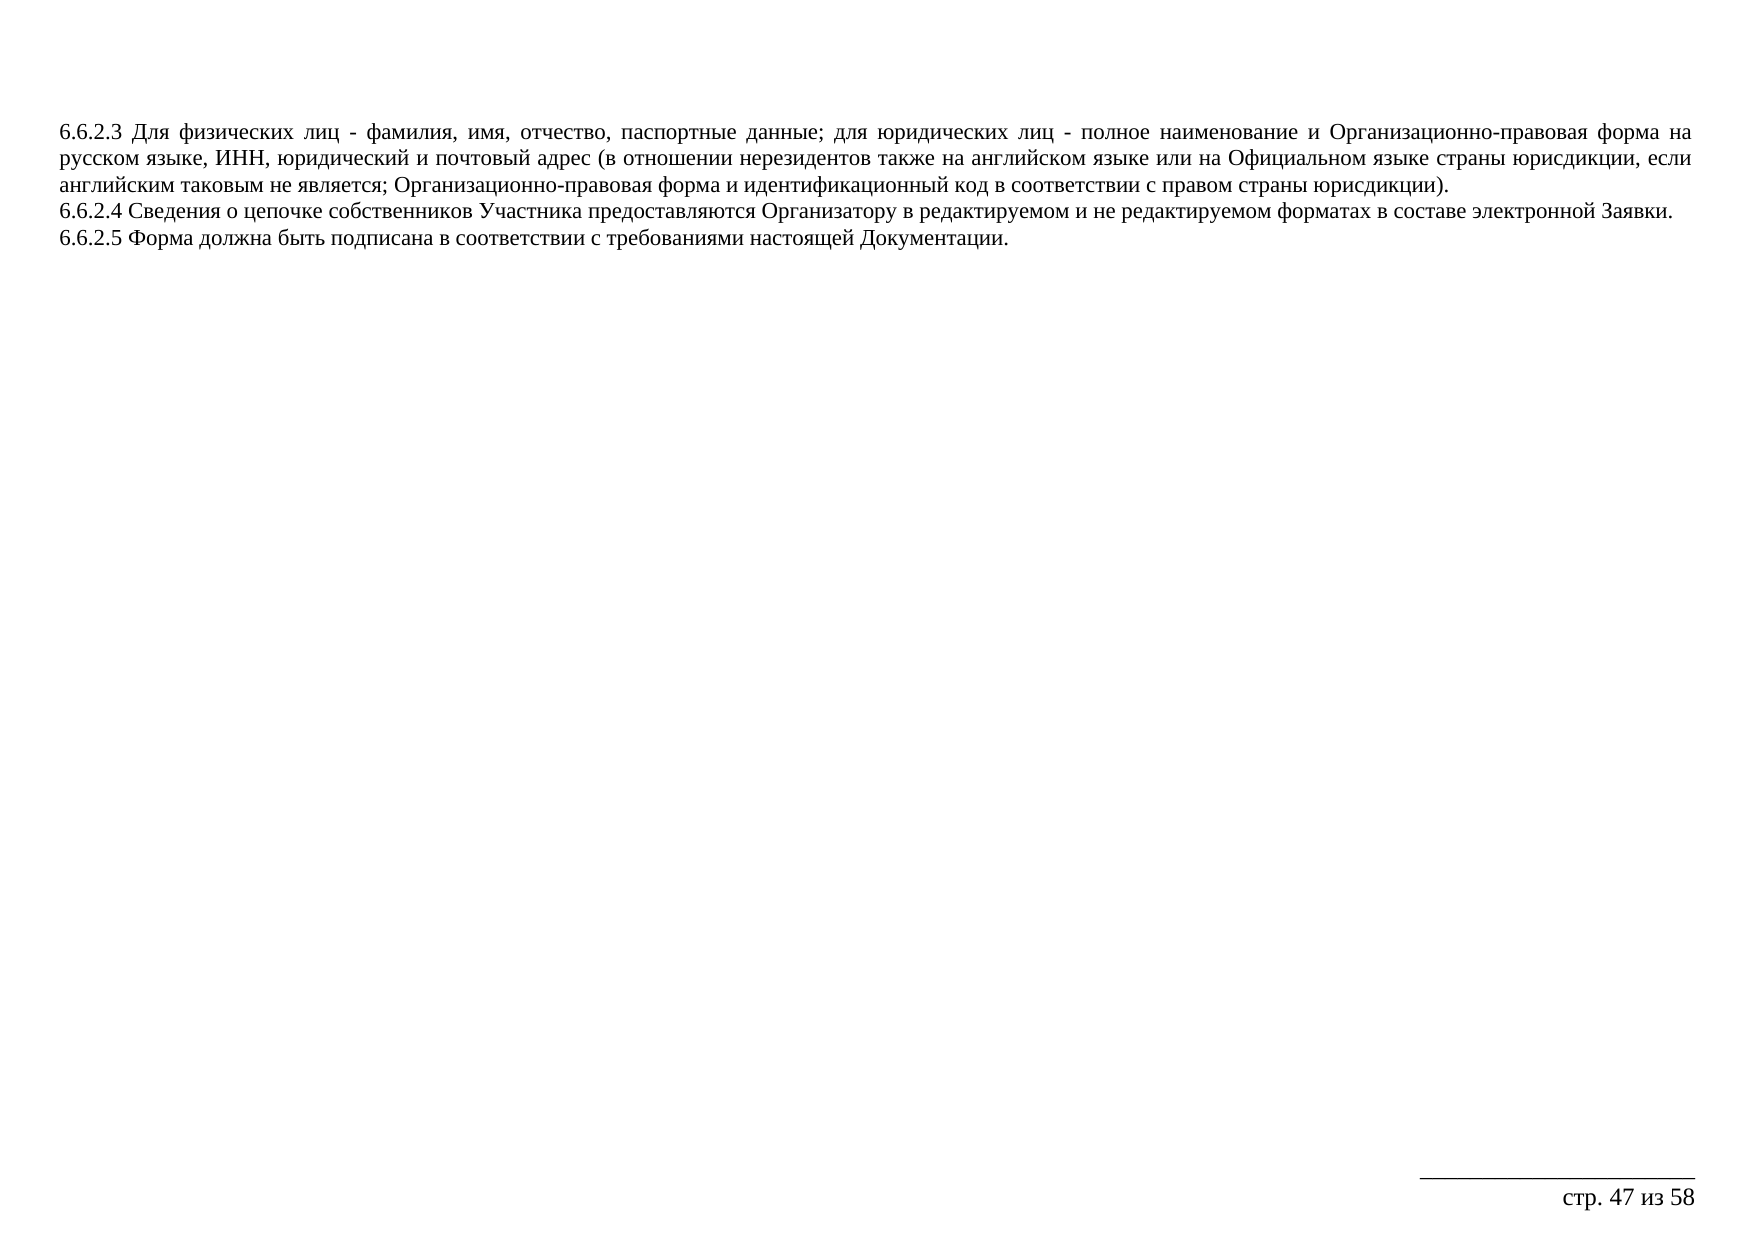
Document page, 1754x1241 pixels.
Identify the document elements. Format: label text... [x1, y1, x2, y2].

text 6.6.2.3 Для физических лиц - фамилия, имя, отчество, паспортные данные; для юридических лиц - полное наименование и Организационно-правовая форма на русском языке, ИНН, юридический и почтовый адрес (в отношении нерезидентов также на английском языке или на Официальном языке страны юрисдикции, если английским таковым не является; Организационно-правовая форма и идентификационный код в соответствии с правом страны юрисдикции). [59, 118, 1695, 197]
text 6.6.2.4 Сведения о цепочке собственников Участника предоставляются Организатору в редактируемом и не редактируемом форматах в составе электронной Заявки. [59, 197, 1695, 223]
text 6.6.2.5 Форма должна быть подписана в соответствии с требованиями настоящей Документации. [59, 223, 1695, 250]
